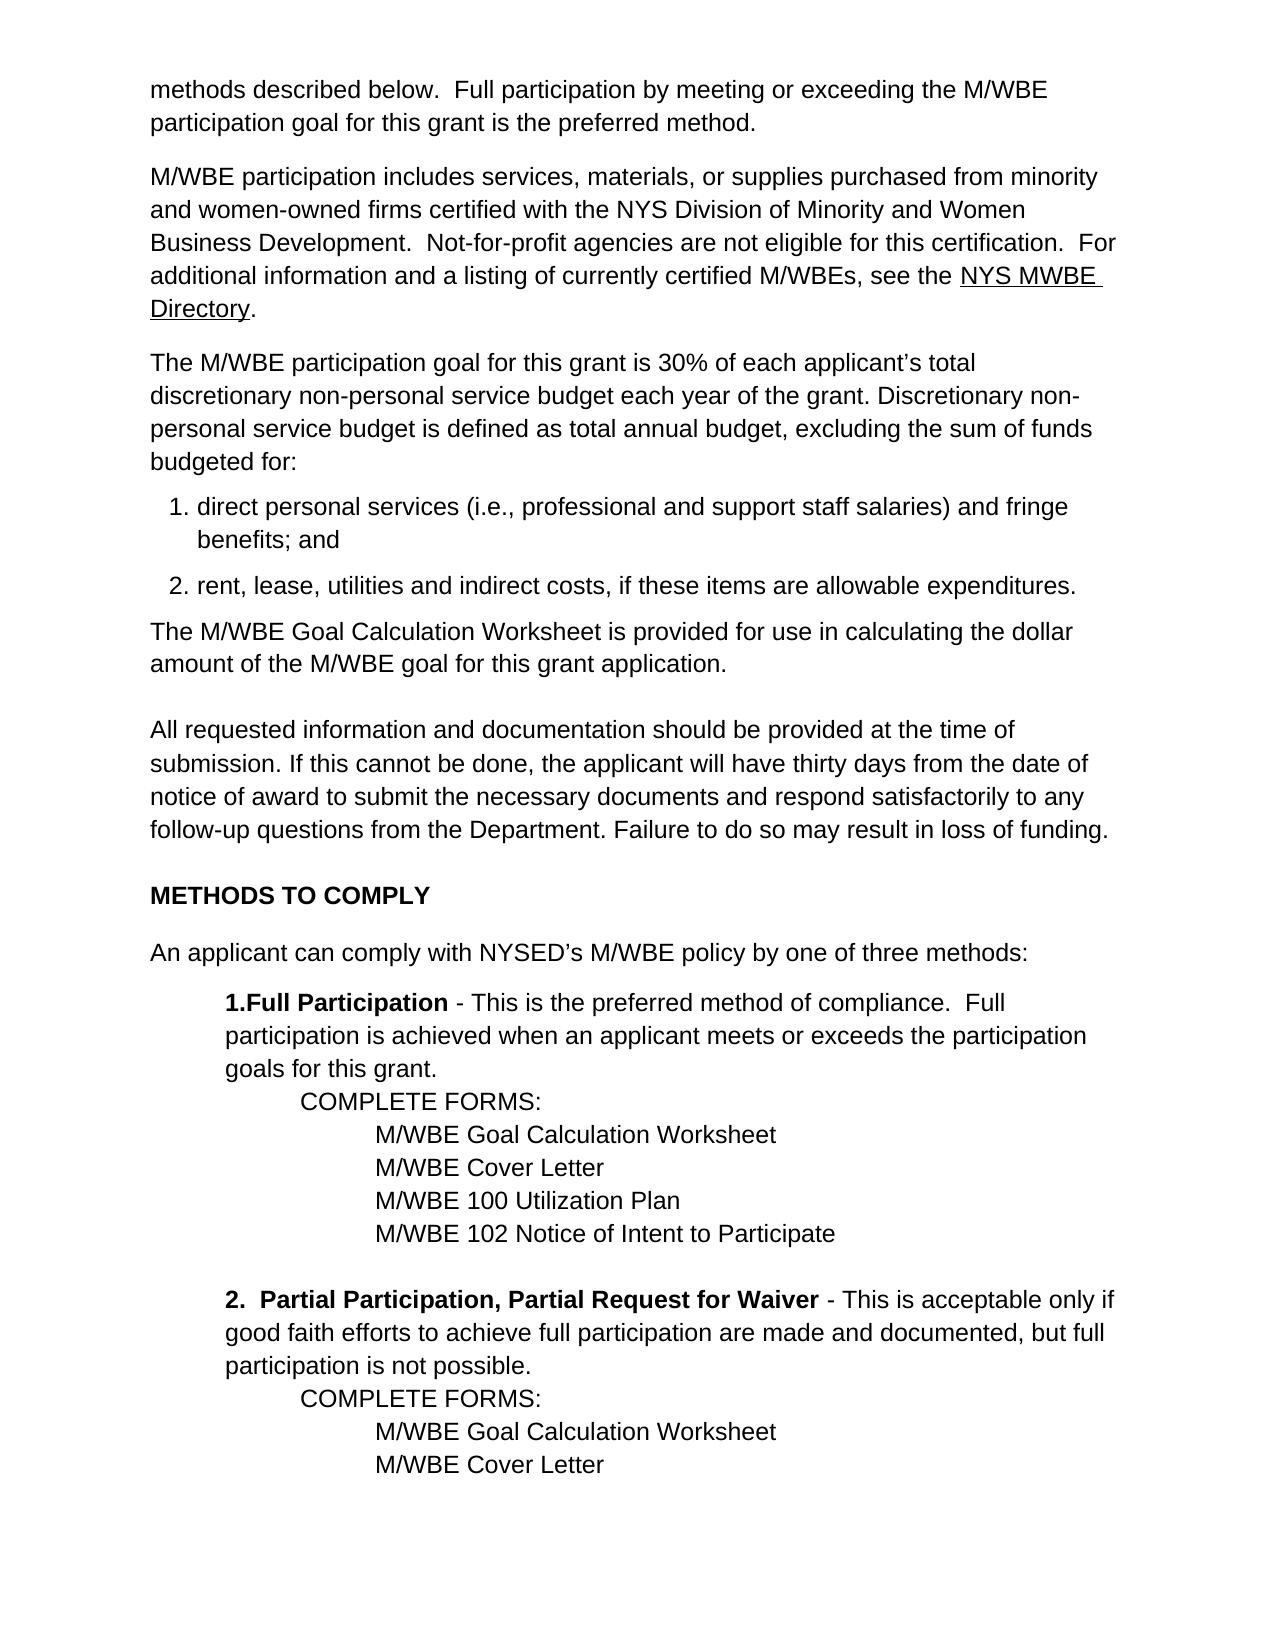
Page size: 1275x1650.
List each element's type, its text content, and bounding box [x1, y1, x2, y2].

text M/WBE Goal Calculation Worksheet [300, 1417, 1125, 1446]
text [150, 75, 1125, 137]
text METHODS TO COMPLY [150, 881, 1125, 938]
text M/WBE Goal Calculation Worksheet [300, 1120, 1125, 1148]
text COMPLETE FORMS: [300, 1384, 1125, 1413]
text 2. Partial Participation, Partial Request for Waiver - This is acceptable only if good faith efforts to achieve full participation are made and documented, but full participation is not possible. [225, 1285, 1125, 1380]
text The M/WBE Goal Calculation Worksheet is provided for use in calculating the dollar amount of the M/WBE goal for this grant application. [150, 616, 1125, 678]
text 1.Full Participation - This is the preferred method of compliance. Full participation is achieved when an applicant meets or exceeds the participation goals for this grant. [225, 988, 1125, 1082]
text M/WBE participation includes services, materials, or supplies purchased from minority and women-owned firms certified with the NYS Division of Minority and Women Business Development. Not-for-profit agencies are not eligible for this certification. For additional information and a listing of currently certified M/WBEs, see the NYS MWBE Directory. [150, 162, 1125, 323]
text The M/WBE participation goal for this grant is 30% of each applicant’s total discretionary non-personal service budget each year of the grant. Discretionary non-personal service budget is defined as total annual budget, excluding the sum of funds budgeted for: [150, 348, 1125, 476]
text An applicant can comply with NYSED’s M/WBE policy by one of three methods: [150, 938, 1125, 967]
text M/WBE Cover Letter [300, 1450, 1125, 1479]
text M/WBE 102 Notice of Intent to Participate [300, 1219, 1125, 1248]
text M/WBE 100 Utilization Plan [300, 1186, 1125, 1214]
text M/WBE Cover Letter [300, 1153, 1125, 1182]
text 1. direct personal services (i.e., professional and support staff salaries) and fringe benefits; and [169, 492, 1125, 554]
text All requested information and documentation should be provided at the time of submission. If this cannot be done, the applicant will have thirty days from the date of notice of award to submit the necessary documents and respond satisfactorily to any follow-up questions from the Department. Failure to do so may result in loss of funding. [150, 716, 1125, 843]
text COMPLETE FORMS: [225, 1087, 1125, 1116]
text 2. rent, lease, utilities and indirect costs, if these items are allowable expenditures. [169, 571, 1125, 600]
